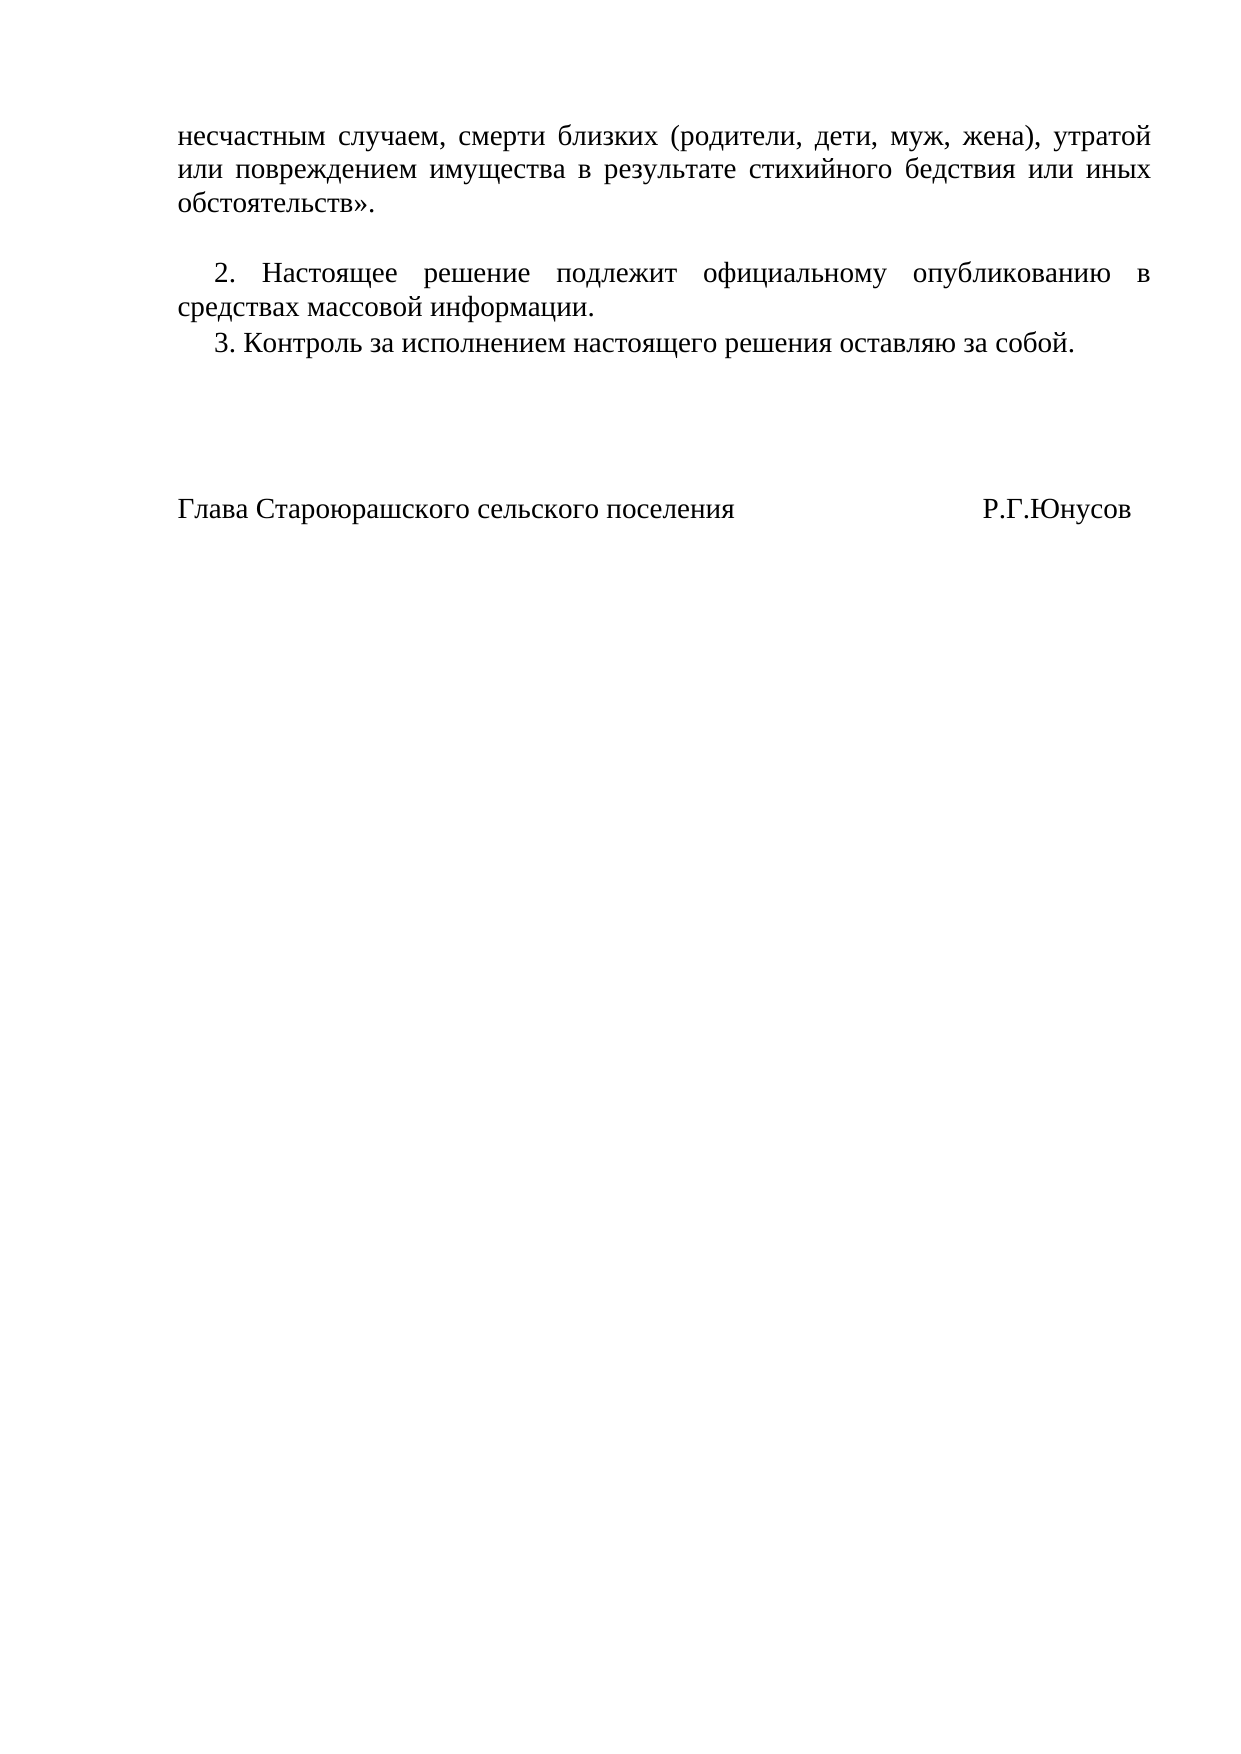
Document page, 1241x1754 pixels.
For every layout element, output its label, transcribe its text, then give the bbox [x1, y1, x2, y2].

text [177, 118, 1152, 219]
text 2. Настоящее решение подлежит официальному опубликованию в средствах массовой информации. [177, 255, 1152, 322]
text 3. Контроль за исполнением настоящего решения оставляю за собой. [177, 325, 1152, 359]
text Глава Староюрашского сельского поселения Р.Г.Юнусов [177, 491, 1152, 524]
